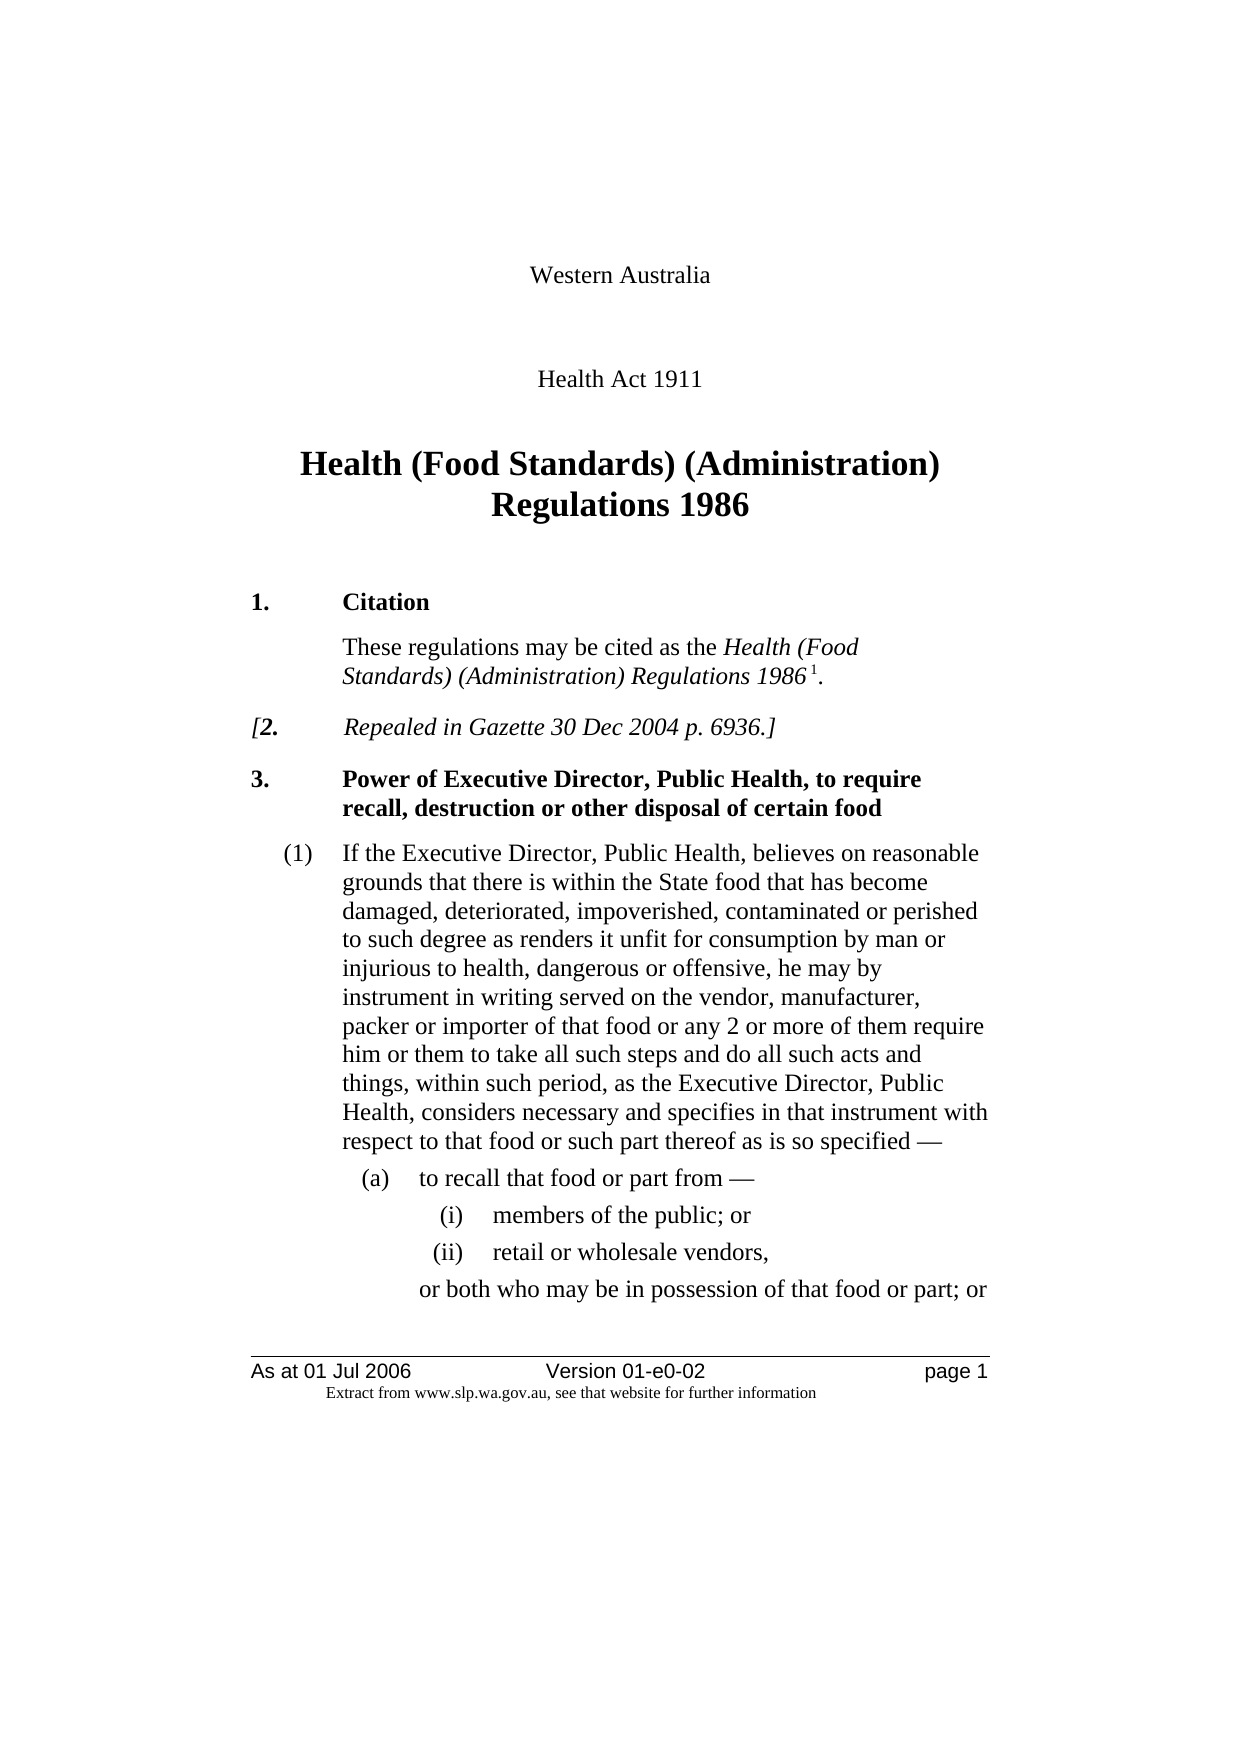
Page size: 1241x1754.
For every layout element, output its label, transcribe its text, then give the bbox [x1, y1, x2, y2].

text (ii) retail or wholesale vendors, [251, 1237, 990, 1266]
text These regulations may be cited as the Health (Food Standards) (Administration) Regulations 1986 1. [251, 632, 990, 689]
text Western Australia [251, 260, 990, 289]
text Health Act 1911 [251, 364, 990, 392]
text (i) members of the public; or [251, 1200, 990, 1229]
text (1) If the Executive Director, Public Health, believes on reasonable grounds that there is within the State food that has become damaged, deteriorated, impoverished, contaminated or perished to such degree as renders it unfit for consumption by man or injurious to health, dangerous or offensive, he may by instrument in writing served on the vendor, manufacturer, packer or importer of that food or any 2 or more of them require him or them to take all such steps and do all such acts and things, within such period, as the Executive Director, Public Health, considers necessary and specifies in that instrument with respect to that food or such part thereof as is so specified — [251, 838, 990, 1154]
subtitle 1. Citation [251, 587, 990, 615]
text Health (Food Standards) (Administration) Regulations 1986 [251, 442, 990, 524]
text (a) to recall that food or part from — [251, 1163, 990, 1192]
subtitle 3. Power of Executive Director, Public Health, to require recall, destruction or other disposal of certain food [251, 764, 990, 822]
text [2. Repealed in Gazette 30 Dec 2004 p. 6936.] [251, 712, 990, 741]
text or both who may be in possession of that food or part; or [251, 1274, 990, 1303]
